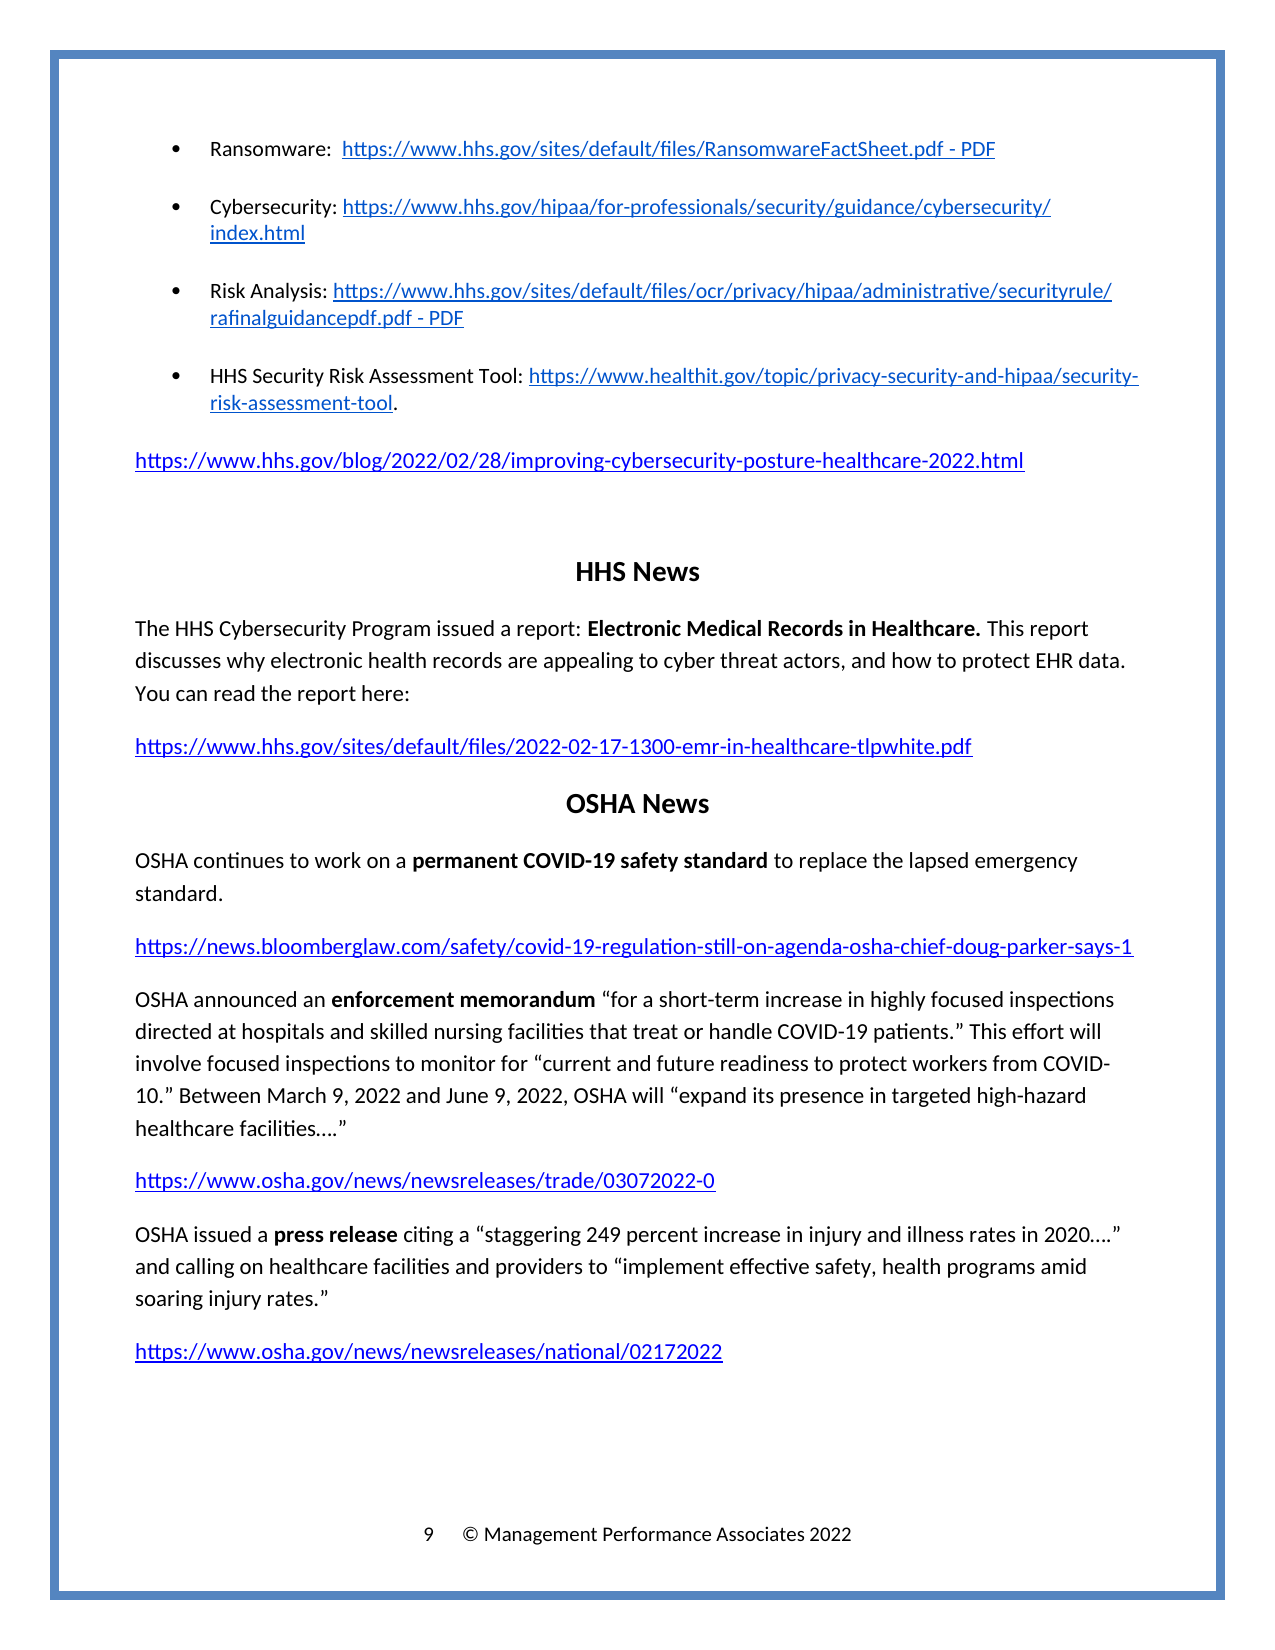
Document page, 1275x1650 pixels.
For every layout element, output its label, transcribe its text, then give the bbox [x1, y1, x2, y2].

text OSHA continues to work on a permanent COVID-19 safety standard to replace the lapsed emergency standard. [135, 847, 1140, 907]
text The HHS Cybersecurity Program issued a report: Electronic Medical Records in Healthcare. This report discusses why electronic health records are appealing to cyber threat actors, and how to protect EHR data. You can read the report here: [135, 614, 1140, 707]
text https://www.osha.gov/news/newsreleases/trade/03072022-0 [135, 1167, 1140, 1195]
list Cybersecurity: https://www.hhs.gov/hipaa/for-professionals/security/guidance/cybersecurity/index.html [172, 193, 1140, 246]
text https://news.bloomberglaw.com/safety/covid-19-regulation-still-on-agenda-osha-chief-doug-parker-says-1 [135, 932, 1140, 960]
list HHS Security Risk Assessment Tool: https://www.healthit.gov/topic/privacy-security-and-hipaa/security-risk-assessment-tool. [172, 362, 1140, 415]
text https://www.hhs.gov/sites/default/files/2022-02-17-1300-emr-in-healthcare-tlpwhite.pdf [135, 732, 1140, 760]
text OSHA News [135, 785, 1140, 821]
text OSHA announced an enforcement memorandum “for a short-term increase in highly focused inspections directed at hospitals and skilled nursing facilities that treat or handle COVID-19 patients.” This effort will involve focused inspections to monitor for “current and future readiness to protect workers from COVID-10.” Between March 9, 2022 and June 9, 2022, OSHA will “expand its presence in targeted high-hazard healthcare facilities….” [135, 985, 1140, 1142]
text https://www.osha.gov/news/newsreleases/national/02172022 [135, 1337, 1140, 1365]
list Risk Analysis: https://www.hhs.gov/sites/default/files/ocr/privacy/hipaa/administrative/securityrule/rafinalguidancepdf.pdf - PDF [172, 277, 1140, 331]
text https://www.hhs.gov/blog/2022/02/28/improving-cybersecurity-posture-healthcare-2022.html [135, 447, 1140, 475]
list Ransomware: https://www.hhs.gov/sites/default/files/RansomwareFactSheet.pdf - PDF [172, 135, 1140, 162]
text HHS News [135, 553, 1140, 588]
text OSHA issued a press release citing a “staggering 249 percent increase in injury and illness rates in 2020….” and calling on healthcare facilities and providers to “implement effective safety, health programs amid soaring injury rates.” [135, 1220, 1140, 1312]
